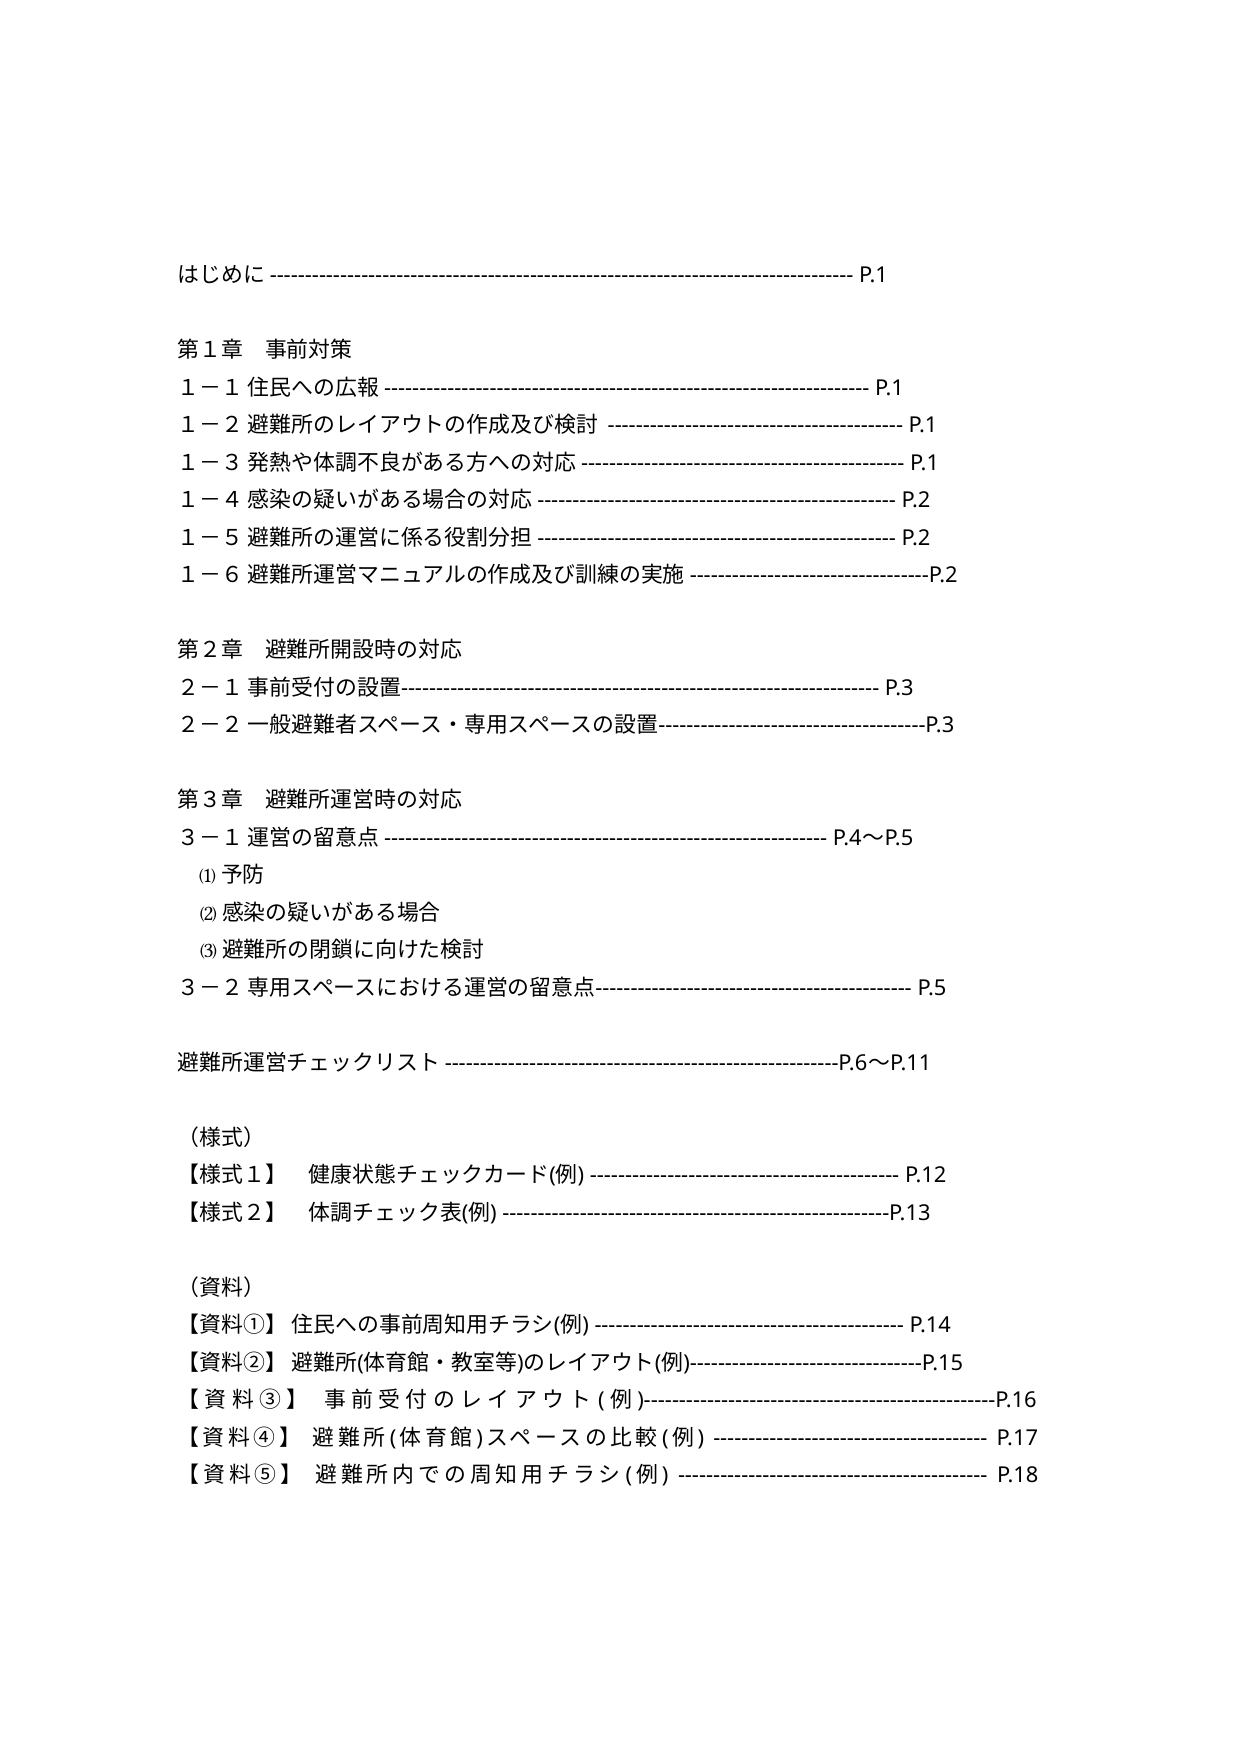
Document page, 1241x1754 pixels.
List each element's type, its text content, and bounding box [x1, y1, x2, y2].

text １－５ 避難所の運営に係る役割分担 --------------------------------------------------- P.2 [177, 517, 1034, 554]
text １－６ 避難所運営マニュアルの作成及び訓練の実施 ----------------------------------P.2 [177, 554, 1034, 592]
text 第１章 事前対策 [177, 329, 1063, 367]
text 第３章 避難所運営時の対応 [177, 779, 1034, 817]
text 第２章 避難所開設時の対応 [177, 629, 1034, 667]
text （様式） [177, 1117, 1034, 1154]
text はじめに ----------------------------------------------------------------------------------- P.1 [177, 254, 1063, 292]
text ２－２ 一般避難者スペース・専用スペースの設置--------------------------------------P.3 [177, 704, 1093, 742]
text 【資料②】 避難所(体育館・教室等)のレイアウト(例)---------------------------------P.15 [177, 1342, 1063, 1379]
text 避難所運営チェックリスト --------------------------------------------------------P.6～P.11 [177, 1042, 1034, 1079]
text 【資料①】 住民への事前周知用チラシ(例) -------------------------------------------- P.14 [177, 1304, 1063, 1342]
text 【様式１】 健康状態チェックカード(例) -------------------------------------------- P.12 [177, 1154, 1034, 1192]
text 【様式２】 体調チェック表(例) -------------------------------------------------------P.13 [177, 1192, 1034, 1229]
text ２－１ 事前受付の設置-------------------------------------------------------------------- P.3 [177, 667, 1034, 704]
text １－４ 感染の疑いがある場合の対応 --------------------------------------------------- P.2 [177, 479, 1034, 517]
text 【資料⑤】 避難所内での周知用チラシ(例) -------------------------------------------- P.18 [177, 1454, 1039, 1492]
text 【資料③】 事前受付のレイアウト(例)--------------------------------------------------P.16 [177, 1379, 1037, 1417]
text １－３ 発熱や体調不良がある方への対応 ---------------------------------------------- P.1 [177, 442, 1034, 479]
text ⑶避難所の閉鎖に向けた検討 [177, 929, 1034, 967]
text （資料） [177, 1267, 1034, 1304]
text １－１ 住民への広報 --------------------------------------------------------------------- P.1 [177, 367, 1034, 404]
text ３－２ 専用スペースにおける運営の留意点--------------------------------------------- P.5 [177, 967, 1078, 1004]
text ⑴予防 [176, 854, 1034, 892]
text 【資料④】 避難所(体育館)スペースの比較(例) --------------------------------------- P.17 [177, 1417, 1039, 1454]
text ⑵感染の疑いがある場合 [177, 892, 1034, 929]
text １－２ 避難所のレイアウトの作成及び検討 ------------------------------------------ P.1 [177, 404, 1063, 442]
text ３－１ 運営の留意点 --------------------------------------------------------------- P.4～P.5 [177, 817, 1034, 854]
